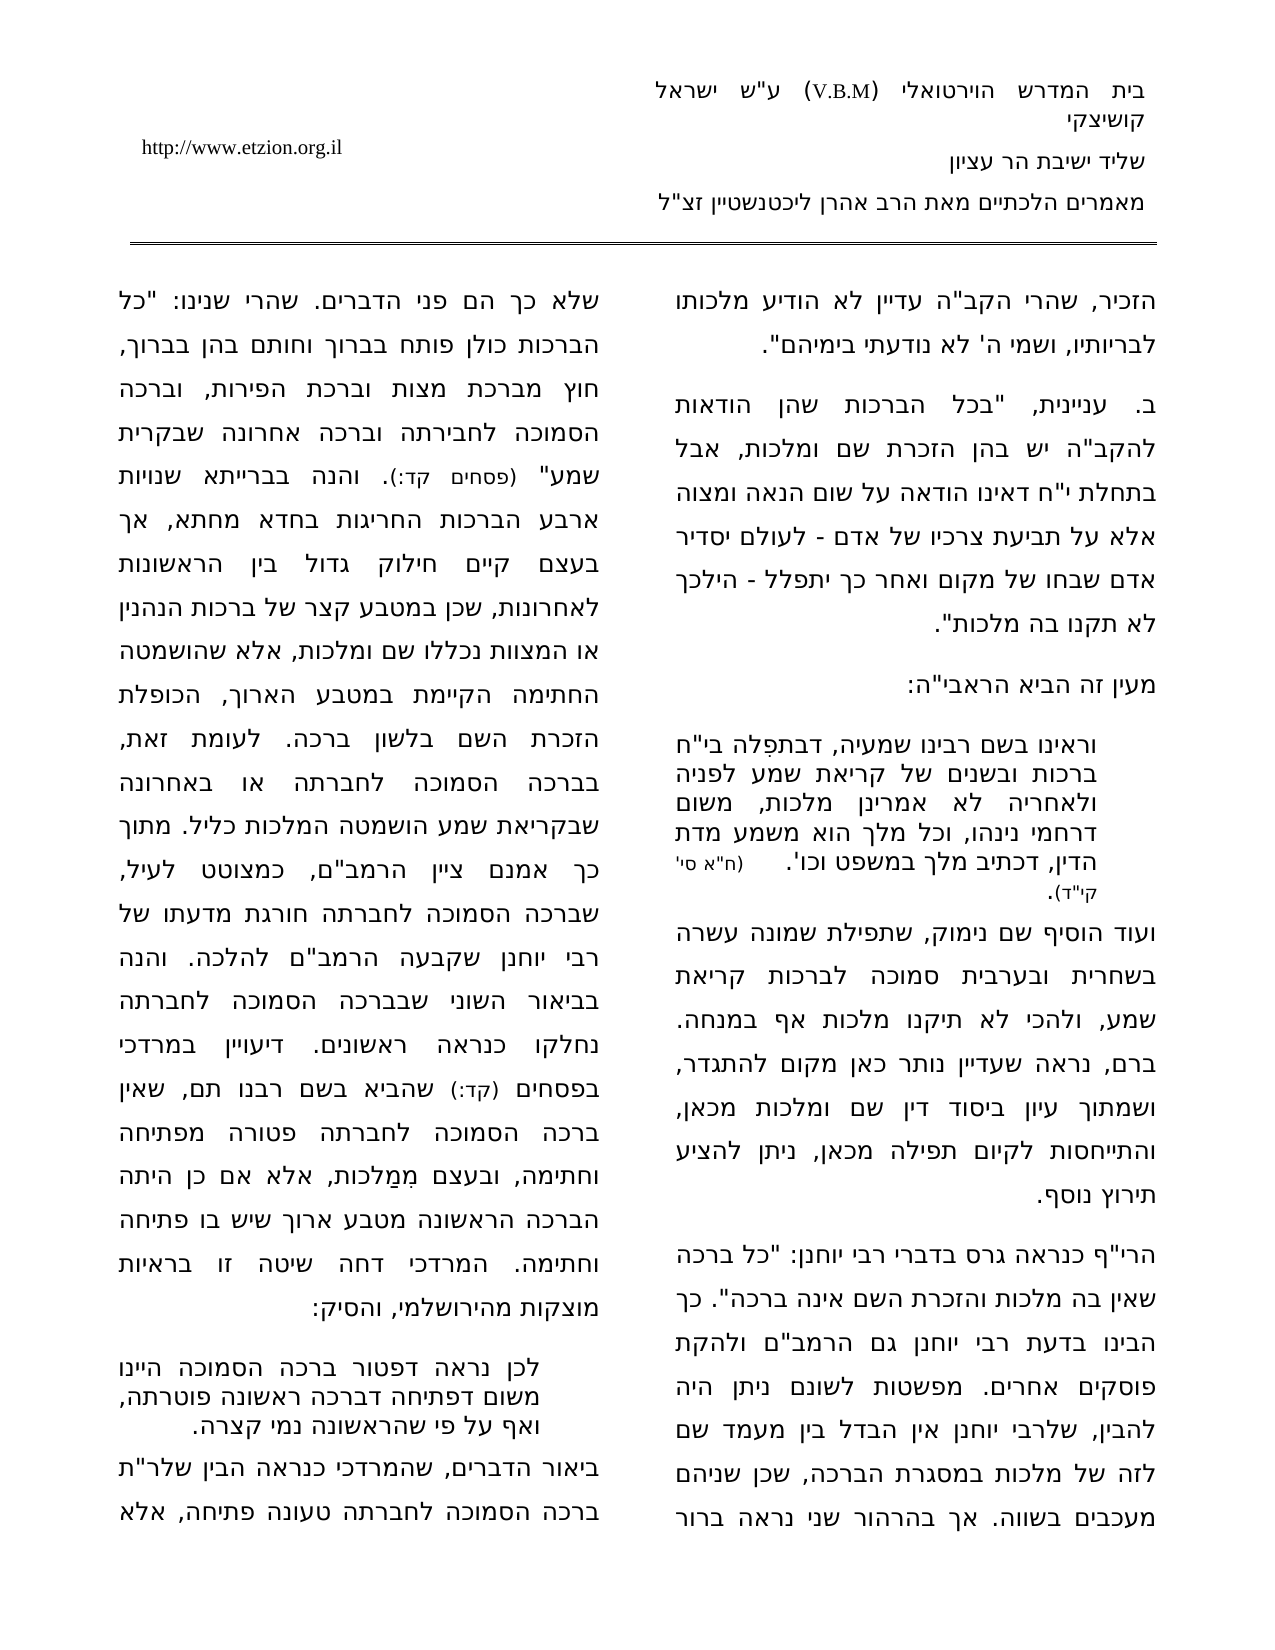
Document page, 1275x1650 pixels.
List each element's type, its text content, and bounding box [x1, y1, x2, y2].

text הרי"ף כנראה גרס בדברי רבי יוחנן: "כל ברכה שאין בה מלכות והזכרת השם אינה ברכה". כך הבינו בדעת רבי יוחנן גם הרמב"ם ולהקת פוסקים אחרים. מפשטות לשונם ניתן היה להבין, שלרבי יוחנן אין הבדל בין מעמד שם לזה של מלכות במסגרת הברכה, שכן שניהם מעכבים בשווה. אך בהרהור שני נראה ברור שלא כך הם פני הדברים. שהרי שנינו: "כל הברכות כולן פותח בברוך וחותם בהן בברוך, חוץ מברכת מצות וברכת הפירות, וברכה הסמוכה לחבירתה וברכה אחרונה שבקרית שמע" (פסחים קד:). והנה בברייתא שנויות ארבע הברכות החריגות בחדא מחתא, אך בעצם קיים חילוק גדול בין הראשונות לאחרונות, שכן במטבע קצר של ברכות הנהנין או המצוות נכללו שם ומלכות, אלא שהושמטה החתימה הקיימת במטבע הארוך, הכופלת הזכרת השם בלשון ברכה. לעומת זאת, בברכה הסמוכה לחברתה או באחרונה שבקריאת שמע הושמטה המלכות כליל. מתוך כך אמנם ציין הרמב"ם, כמצוטט לעיל, שברכה הסמוכה לחברתה חורגת מדעתו של רבי יוחנן שקבעה הרמב"ם להלכה. והנה בביאור השוני שבברכה הסמוכה לחברתה נחלקו כנראה ראשונים. דיעויין במרדכי בפסחים (קד:) שהביא בשם רבנו תם, שאין ברכה הסמוכה לחברתה פטורה מפתיחה וחתימה, ובעצם מִמַלכות, אלא אם כן היתה הברכה הראשונה מטבע ארוך שיש בו פתיחה וחתימה. המרדכי דחה שיטה זו בראיות מוצקות מהירושלמי, והסיק: [118, 286, 600, 1322]
text ועוד הוסיף שם נימוק, שתפילת שמונה עשרה בשחרית ובערבית סמוכה לברכות קריאת שמע, ולהכי לא תיקנו מלכות אף במנחה. ברם, נראה שעדיין נותר כאן מקום להתגדר, ושמתוך עיון ביסוד דין שם ומלכות מכאן, והתייחסות לקיום תפילה מכאן, ניתן להציע תירוץ נוסף. [675, 918, 1157, 1209]
text הרי"ף כנראה גרס בדברי רבי יוחנן: "כל ברכה שאין בה מלכות והזכרת השם אינה ברכה". כך הבינו בדעת רבי יוחנן גם הרמב"ם ולהקת פוסקים אחרים. מפשטות לשונם ניתן היה להבין, שלרבי יוחנן אין הבדל בין מעמד שם לזה של מלכות במסגרת הברכה, שכן שניהם מעכבים בשווה. אך בהרהור שני נראה ברור שלא כך הם פני הדברים. שהרי שנינו: "כל הברכות כולן פותח בברוך וחותם בהן בברוך, חוץ מברכת מצות וברכת הפירות, וברכה הסמוכה לחבירתה וברכה אחרונה שבקרית שמע" (פסחים קד:). והנה בברייתא שנויות ארבע הברכות החריגות בחדא מחתא, אך בעצם קיים חילוק גדול בין הראשונות לאחרונות, שכן במטבע קצר של ברכות הנהנין או המצוות נכללו שם ומלכות, אלא שהושמטה החתימה הקיימת במטבע הארוך, הכופלת הזכרת השם בלשון ברכה. לעומת זאת, בברכה הסמוכה לחברתה או באחרונה שבקריאת שמע הושמטה המלכות כליל. מתוך כך אמנם ציין הרמב"ם, כמצוטט לעיל, שברכה הסמוכה לחברתה חורגת מדעתו של רבי יוחנן שקבעה הרמב"ם להלכה. והנה בביאור השוני שבברכה הסמוכה לחברתה נחלקו כנראה ראשונים. דיעויין במרדכי בפסחים (קד:) שהביא בשם רבנו תם, שאין ברכה הסמוכה לחברתה פטורה מפתיחה וחתימה, ובעצם מִמַלכות, אלא אם כן היתה הברכה הראשונה מטבע ארוך שיש בו פתיחה וחתימה. המרדכי דחה שיטה זו בראיות מוצקות מהירושלמי, והסיק: [675, 1241, 1157, 1532]
text לכן נראה דפטור ברכה הסמוכה היינו משום דפתיחה דברכה ראשונה פוטרתה, ואף על פי שהראשונה נמי קצרה. [118, 1353, 541, 1441]
text וראינו בשם רבינו שמעיה, דבתפִלה בי"ח ברכות ובשנים של קריאת שמע לפניה ולאחריה לא אמרינן מלכות, משום דרחמי נינהו, וכל מלך הוא משמע מדת הדין, דכתיב מלך במשפט וכו'. (ח"א סי' קי"ד). [675, 730, 1098, 905]
text מעין זה הביא הראבי"ה: [675, 670, 1157, 699]
text ב. עניינית, "בכל הברכות שהן הודאות להקב"ה יש בהן הזכרת שם ומלכות, אבל בתחלת י"ח דאינו הודאה על שום הנאה ומצוה אלא על תביעת צרכיו של אדם - לעולם יסדיר אדם שבחו של מקום ואחר כך יתפלל - הילכך לא תקנו בה מלכות". [675, 391, 1157, 638]
text א. פתיחת התפילה מקבילה לבקשתו של אליעזר עבד אברהם, והוא הרי "מלכות לא הזכיר, שהרי הקב"ה עדיין לא הודיע מלכותו לבריותיו, ושמי ה' לא נודעתי בימיהם". [675, 286, 1157, 359]
